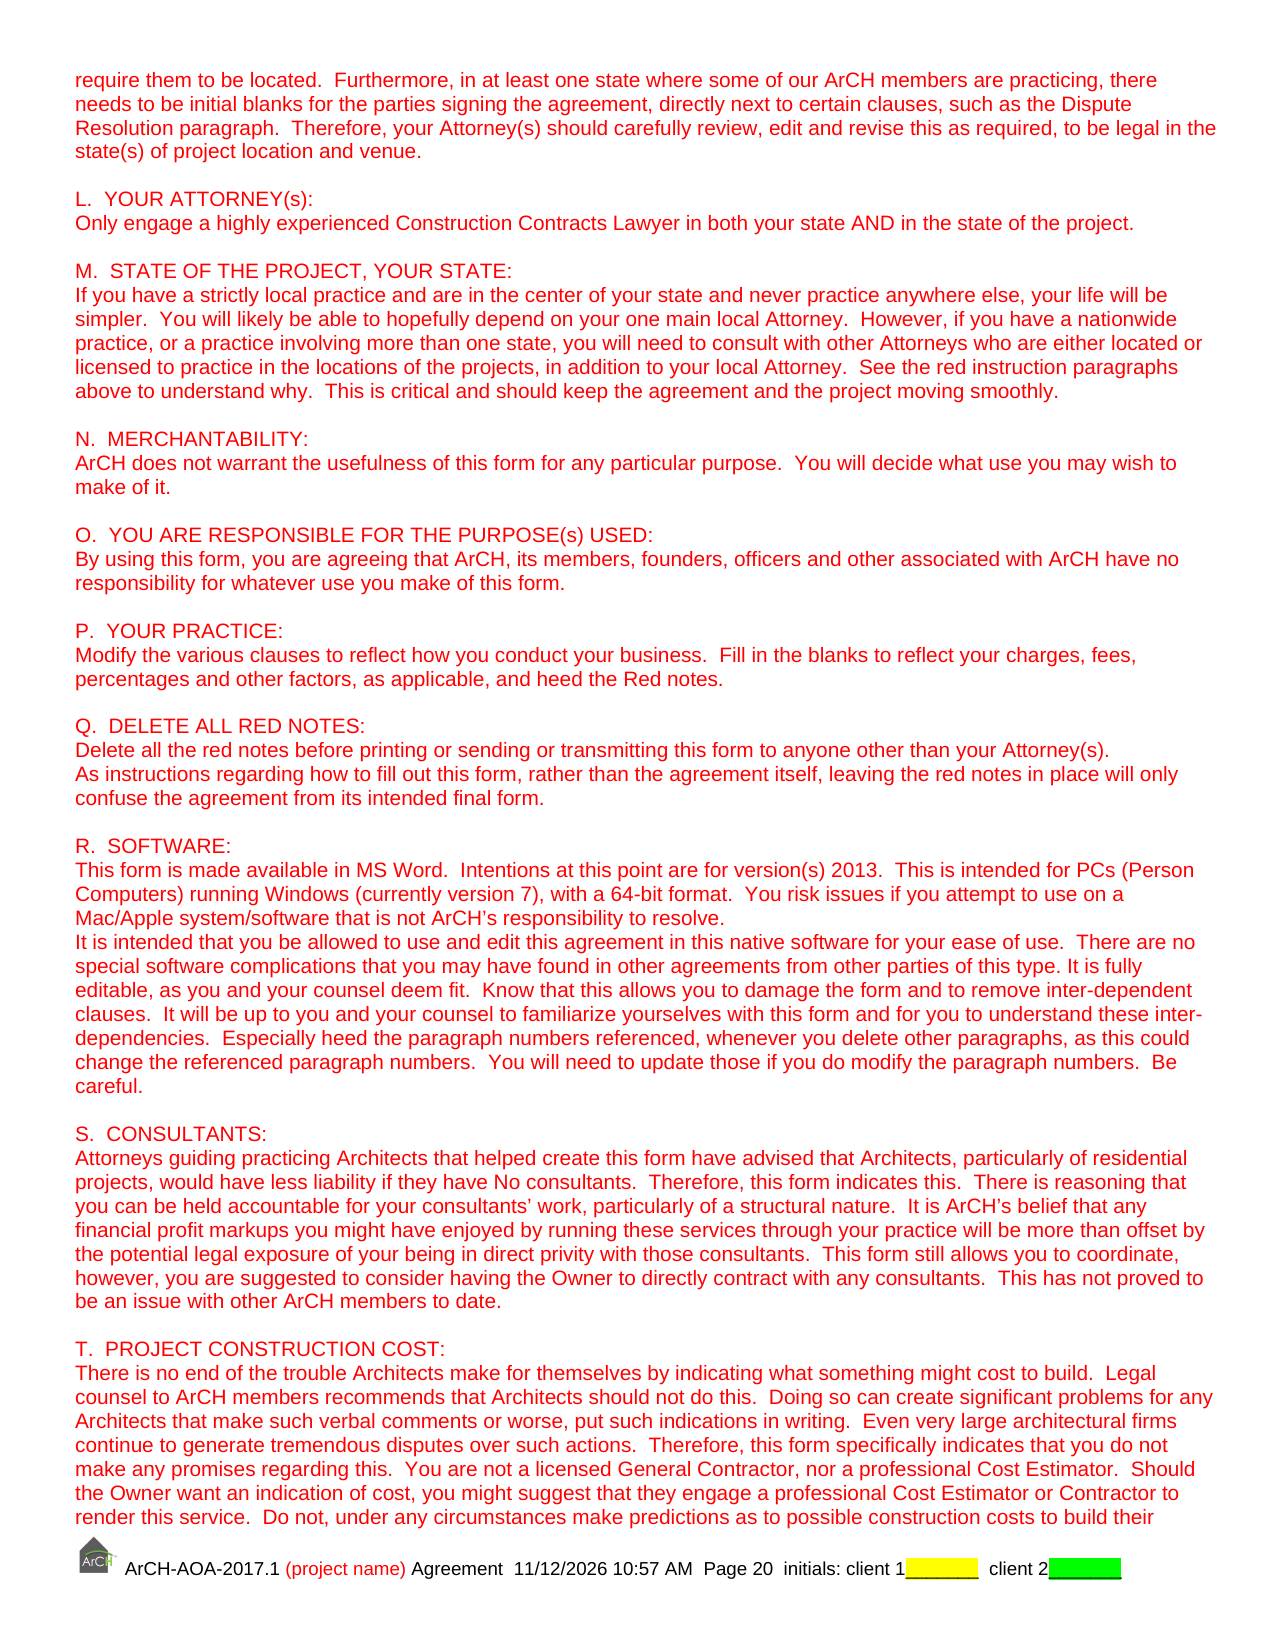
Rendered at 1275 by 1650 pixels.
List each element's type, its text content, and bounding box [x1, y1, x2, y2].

text Q. DELETE ALL RED NOTES: [75, 714, 1219, 738]
text R. SOFTWARE: [75, 834, 1219, 858]
text S. CONSULTANTS: [75, 1122, 1219, 1146]
text L. YOUR ATTORNEY(s): [75, 187, 1219, 211]
text By using this form, you are agreeing that ArCH, its members, founders, officers and other associated with ArCH have no responsibility for whatever use you make of this form. [75, 547, 1219, 594]
text This form is made available in MS Word. Intentions at this point are for version(s) 2013. This is intended for PCs (Person Computers) running Windows (currently version 7), with a 64-bit format. You risk issues if you attempt to use on a Mac/Apple system/software that is not ArCH’s responsibility to resolve. [75, 858, 1219, 930]
text P. YOUR PRACTICE: Modify the various clauses to reflect how you conduct your business. Fill in the blanks to reflect your charges, fees, percentages and other factors, as applicable, and heed the Red notes. [75, 618, 1219, 690]
text If you have a strictly local practice and are in the center of your state and never practice anywhere else, your life will be simpler. You will likely be able to hopefully depend on your one main local Attorney. However, if you have a nationwide practice, or a practice involving more than one state, you will need to consult with other Attorneys who are either located or licensed to practice in the locations of the projects, in addition to your local Attorney. See the red instruction paragraphs above to understand why. This is critical and should keep the agreement and the project moving smoothly. [75, 283, 1219, 403]
text Attorneys guiding practicing Architects that helped create this form have advised that Architects, particularly of residential projects, would have less liability if they have No consultants. Therefore, this form indicates this. There is reasoning that you can be held accountable for your consultants’ work, particularly of a structural nature. It is ArCH’s belief that any financial profit markups you might have enjoyed by running these services through your practice will be more than offset by the potential legal exposure of your being in direct privity with those consultants. This form still allows you to coordinate, however, you are suggested to consider having the Owner to directly contract with any consultants. This has not proved to be an issue with other ArCH members to date. [75, 1146, 1219, 1313]
text O. YOU ARE RESPONSIBLE FOR THE PURPOSE(s) USED: [75, 523, 1219, 547]
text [75, 1361, 1219, 1529]
text As instructions regarding how to fill out this form, rather than the agreement itself, leaving the red notes in place will only confuse the agreement from its intended final form. [75, 762, 1219, 810]
text ArCH does not warrant the usefulness of this form for any particular purpose. You will decide what use you may wish to make of it. [75, 451, 1219, 499]
text N. MERCHANTABILITY: [75, 427, 1219, 451]
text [75, 67, 1219, 163]
text M. STATE OF THE PROJECT, YOUR STATE: [75, 259, 1219, 283]
picture [75, 1533, 119, 1576]
text Only engage a highly experienced Construction Contracts Lawyer in both your state AND in the state of the project. [75, 211, 1219, 235]
text Delete all the red notes before printing or sending or transmitting this form to anyone other than your Attorney(s). [75, 738, 1219, 762]
text T. PROJECT CONSTRUCTION COST: [75, 1337, 1219, 1361]
text It is intended that you be allowed to use and edit this agreement in this native software for your ease of use. There are no special software complications that you may have found in other agreements from other parties of this type. It is fully editable, as you and your counsel deem fit. Know that this allows you to damage the form and to remove inter-dependent clauses. It will be up to you and your counsel to familiarize yourselves with this form and for you to understand these inter-dependencies. Especially heed the paragraph numbers referenced, whenever you delete other paragraphs, as this could change the referenced paragraph numbers. You will need to update those if you do modify the paragraph numbers. Be careful. [75, 930, 1219, 1098]
